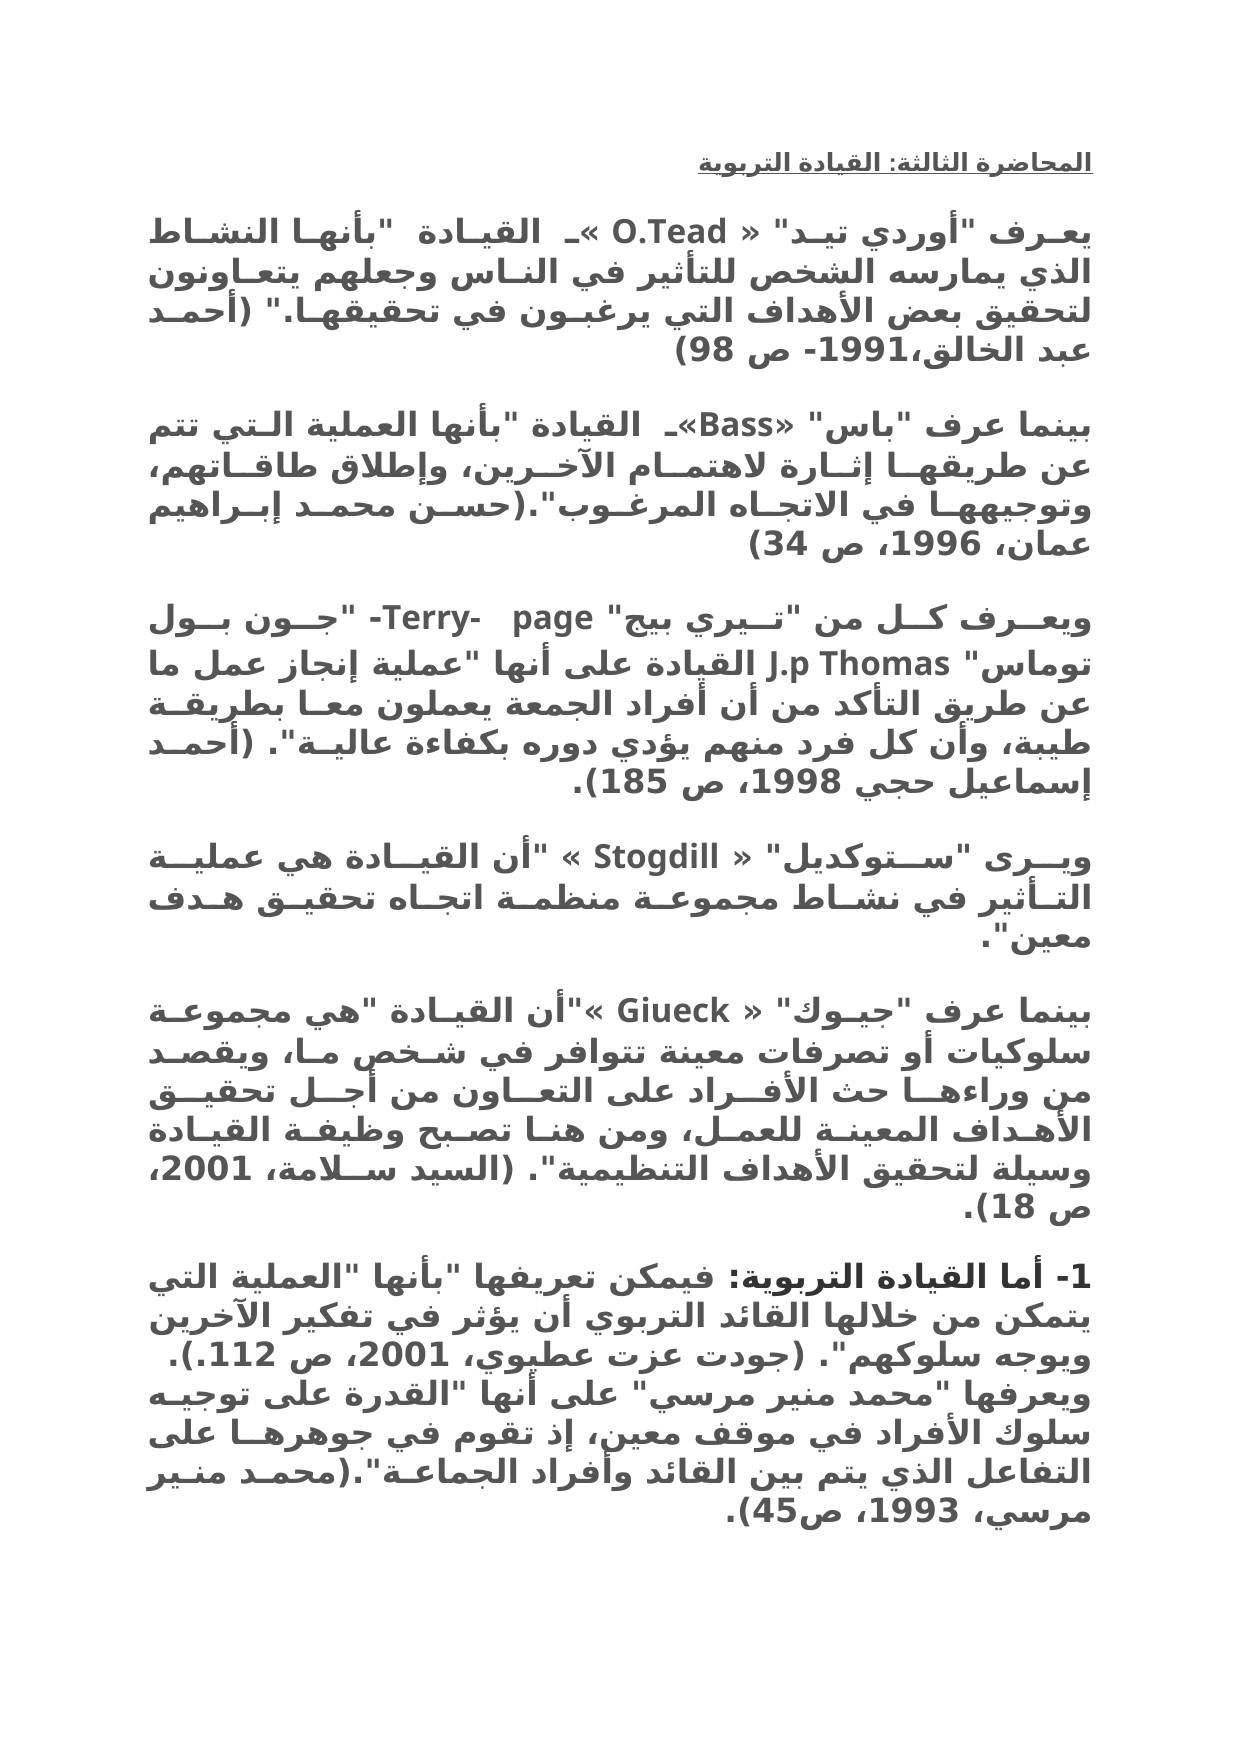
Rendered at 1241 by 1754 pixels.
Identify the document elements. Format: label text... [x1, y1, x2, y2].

text ويعرفها "محمد منير مرسي" على أنها "القدرة على توجيه سلوك الأفراد في موقف معين، إذ تقوم في جوهرها على التفاعل الذي يتم بين القائد وأفراد الجماعة".(محمد منير مرسي، 1993، ص45). [148, 1374, 1093, 1530]
text ويرى "ستوكديل" « Stogdill » "أن القيادة هي عملية التأثير في نشاط مجموعة منظمة اتجاه تحقيق هدف معين". [148, 833, 1093, 956]
text بينما عرف "باس" «Bass» القيادة "بأنها العملية التي تتم عن طريقها إثارة لاهتمام الآخرين، وإطلاق طاقاتهم، وتوجيهها في الاتجاه المرغوب".(حسن محمد إبراهيم عمان، 1996، ص 34) [148, 401, 1093, 563]
text بينما عرف "جيوك" « Giueck »"أن القيادة "هي مجموعة سلوكيات أو تصرفات معينة تتوافر في شخص ما، ويقصد من وراءها حث الأفراد على التعاون من أجل تحقيق الأهداف المعينة للعمل، ومن هنا تصبح وظيفة القيادة وسيلة لتحقيق الأهداف التنظيمية". (السيد سلامة، 2001، ص 18). [148, 987, 1093, 1227]
text المحاضرة الثالثة: القيادة التربوية [148, 148, 1093, 176]
text ويعرف كل من "تيري بيج" Terry- page- "جون بول توماس" J.p Thomas القيادة على أنها "عملية إنجاز عمل ما عن طريق التأكد من أن أفراد الجمعة يعملون معا بطريقة طيبة، وأن كل فرد منهم يؤدي دوره بكفاءة عالية". (أحمد إسماعيل حجي 1998، ص 185). [148, 594, 1093, 801]
text يعرف "أوردي تيد" « O.Tead » القيادة "بأنها النشاط الذي يمارسه الشخص للتأثير في الناس وجعلهم يتعاونون لتحقيق بعض الأهداف التي يرغبون في تحقيقها." (أحمد عبد الخالق،1991- ص 98) [148, 208, 1093, 369]
text 1- أما القيادة التربوية: فيمكن تعريفها "بأنها "العملية التي يتمكن من خلالها القائد التربوي أن يؤثر في تفكير الآخرين ويوجه سلوكهم". (جودت عزت عطيوي، 2001، ص 112.). [148, 1258, 1093, 1374]
